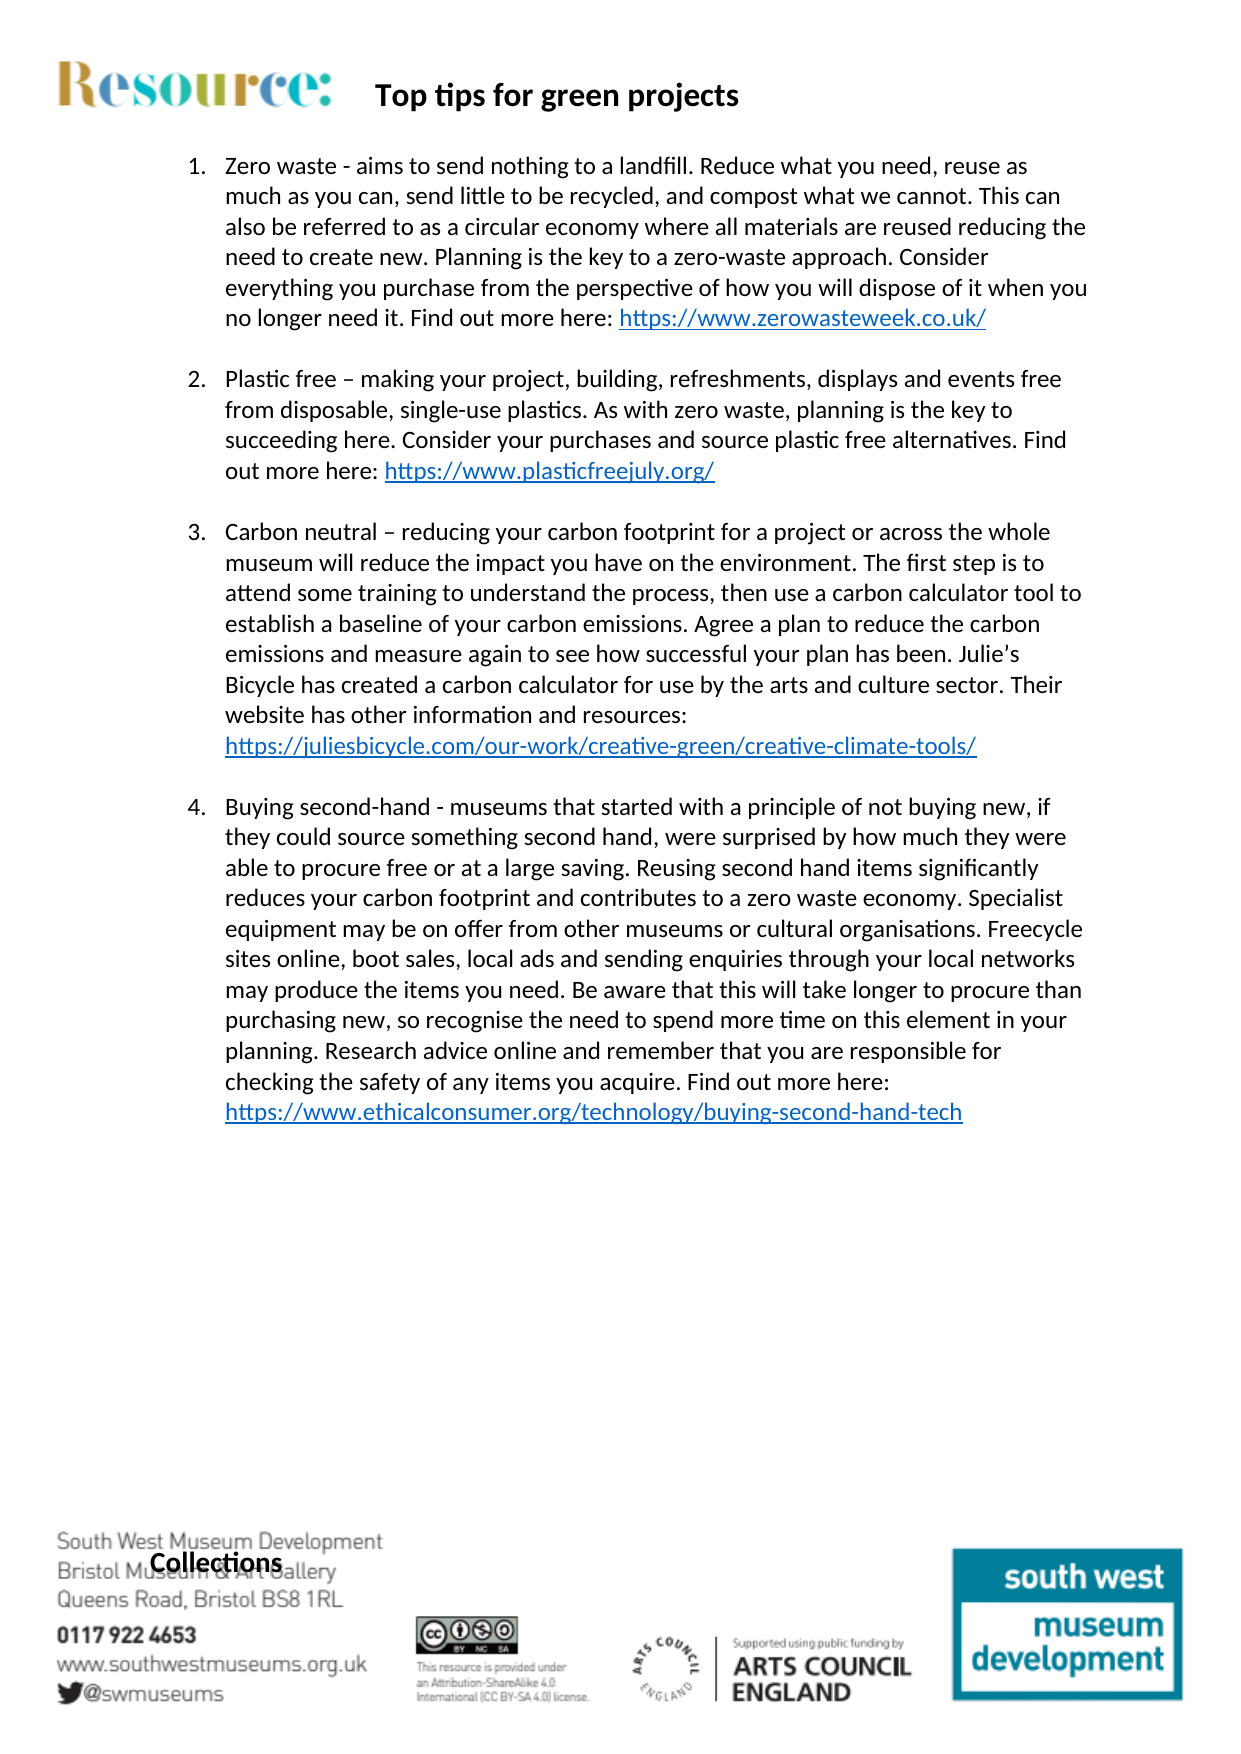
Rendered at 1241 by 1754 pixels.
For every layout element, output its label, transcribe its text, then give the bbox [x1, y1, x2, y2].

text Collections [150, 1544, 1090, 1579]
list Zero waste - aims to send nothing to a landfill. Reduce what you need, reuse as much as you can, send little to be recycled, and compost what we cannot. This can also be referred to as a circular economy where all materials are reused reducing the need to create new. Planning is the key to a zero-waste approach. Consider everything you purchase from the perspective of how you will dispose of it when you no longer need it. Find out more here: https://www.zerowasteweek.co.uk/ [187, 150, 1090, 333]
list Carbon neutral – reducing your carbon footprint for a project or across the whole museum will reduce the impact you have on the environment. The first step is to attend some training to understand the process, then use a carbon calculator tool to establish a baseline of your carbon emissions. Agree a plan to reduce the carbon emissions and measure again to see how successful your plan has been. Julie’s Bicycle has created a carbon calculator for use by the arts and culture sector. Their website has other information and resources: https://juliesbicycle.com/our-work/creative-green/creative-climate-tools/ [187, 516, 1090, 760]
list Buying second-hand - museums that started with a principle of not buying new, if they could source something second hand, were surprised by how much they were able to procure free or at a large saving. Reusing second hand items significantly reduces your carbon footprint and contributes to a zero waste economy. Specialist equipment may be on offer from other museums or cultural organisations. Freecycle sites online, boot sales, local ads and sending enquiries through your local networks may produce the items you need. Be aware that this will take longer to procure than purchasing new, so recognise the need to spend more time on this element in your planning. Research advice online and remember that you are responsible for checking the safety of any items you acquire. Find out more here: https://www.ethicalconsumer.org/technology/buying-second-hand-tech [187, 791, 1090, 1127]
list Plastic free – making your project, building, refreshments, displays and events free from disposable, single-use plastics. As with zero waste, planning is the key to succeeding here. Consider your purchases and source plastic free alternatives. Find out more here: https://www.plasticfreejuly.org/ [714, 364, 1090, 486]
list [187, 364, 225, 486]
